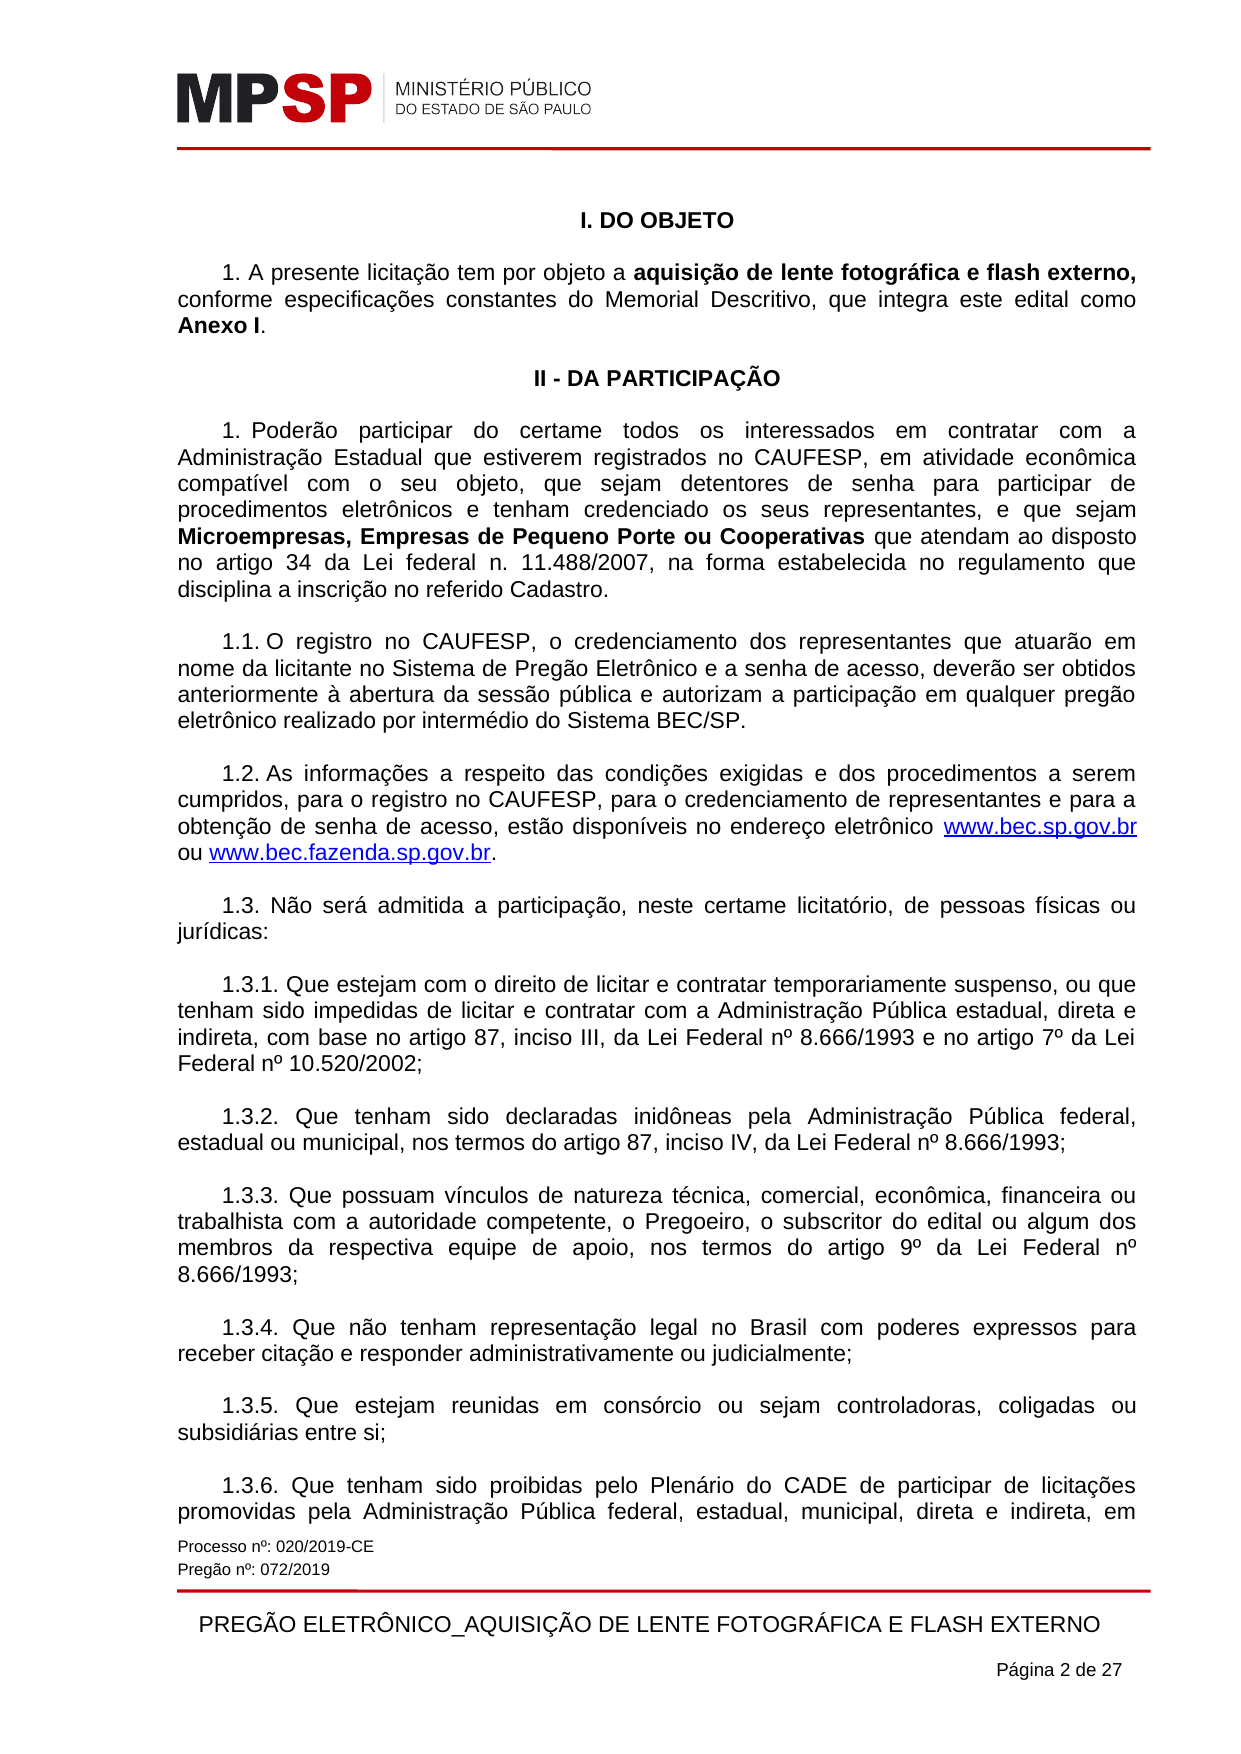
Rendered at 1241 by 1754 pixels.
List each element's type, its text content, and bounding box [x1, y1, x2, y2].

text 1.3. Não será admitida a participação, neste certame licitatório, de pessoas físicas ou jurídicas: [177, 892, 1137, 944]
text II - DA PARTICIPAÇÃO [177, 365, 1137, 391]
text 1.3.4. Que não tenham representação legal no Brasil com poderes expressos para receber citação e responder administrativamente ou judicialmente; [177, 1313, 1137, 1366]
text 1.3.2. Que tenham sido declaradas inidôneas pela Administração Pública federal, estadual ou municipal, nos termos do artigo 87, inciso IV, da Lei Federal nº 8.666/1993; [177, 1103, 1137, 1155]
text 1.3.3. Que possuam vínculos de natureza técnica, comercial, econômica, financeira ou trabalhista com a autoridade competente, o Pregoeiro, o subscritor do edital ou algum dos membros da respectiva equipe de apoio, nos termos do artigo 9º da Lei Federal nº 8.666/1993; [177, 1182, 1137, 1287]
text 1. A presente licitação tem por objeto a aquisição de lente fotográfica e flash externo, conforme especificações constantes do Memorial Descritivo, que integra este edital como Anexo I. [177, 259, 1137, 338]
text I. DO OBJETO [177, 207, 1137, 233]
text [177, 1472, 1137, 1524]
text 1.3.1. Que estejam com o direito de licitar e contratar temporariamente suspenso, ou que tenham sido impedidas de licitar e contratar com a Administração Pública estadual, direta e indireta, com base no artigo 87, inciso III, da Lei Federal nº 8.666/1993 e no artigo 7º da Lei Federal nº 10.520/2002; [177, 971, 1137, 1076]
text 1.1. O registro no CAUFESP, o credenciamento dos representantes que atuarão em nome da licitante no Sistema de Pregão Eletrônico e a senha de acesso, deverão ser obtidos anteriormente à abertura da sessão pública e autorizam a participação em qualquer pregão eletrônico realizado por intermédio do Sistema BEC/SP. [177, 628, 1137, 734]
picture [177, 73, 591, 123]
text 1.2. As informações a respeito das condições exigidas e dos procedimentos a serem cumpridos, para o registro no CAUFESP, para o credenciamento de representantes e para a obtenção de senha de acesso, estão disponíveis no endereço eletrônico www.bec.sp.gov.br ou www.bec.fazenda.sp.gov.br. [177, 760, 1137, 865]
text 1. Poderão participar do certame todos os interessados em contratar com a Administração Estadual que estiverem registrados no CAUFESP, em atividade econômica compatível com o seu objeto, que sejam detentores de senha para participar de procedimentos eletrônicos e tenham credenciado os seus representantes, e que sejam Microempresas, Empresas de Pequeno Porte ou Cooperativas que atendam ao disposto no artigo 34 da Lei federal n. 11.488/2007, na forma estabelecida no regulamento que disciplina a inscrição no referido Cadastro. [177, 417, 1137, 602]
text 1.3.5. Que estejam reunidas em consórcio ou sejam controladoras, coligadas ou subsidiárias entre si; [177, 1392, 1137, 1445]
